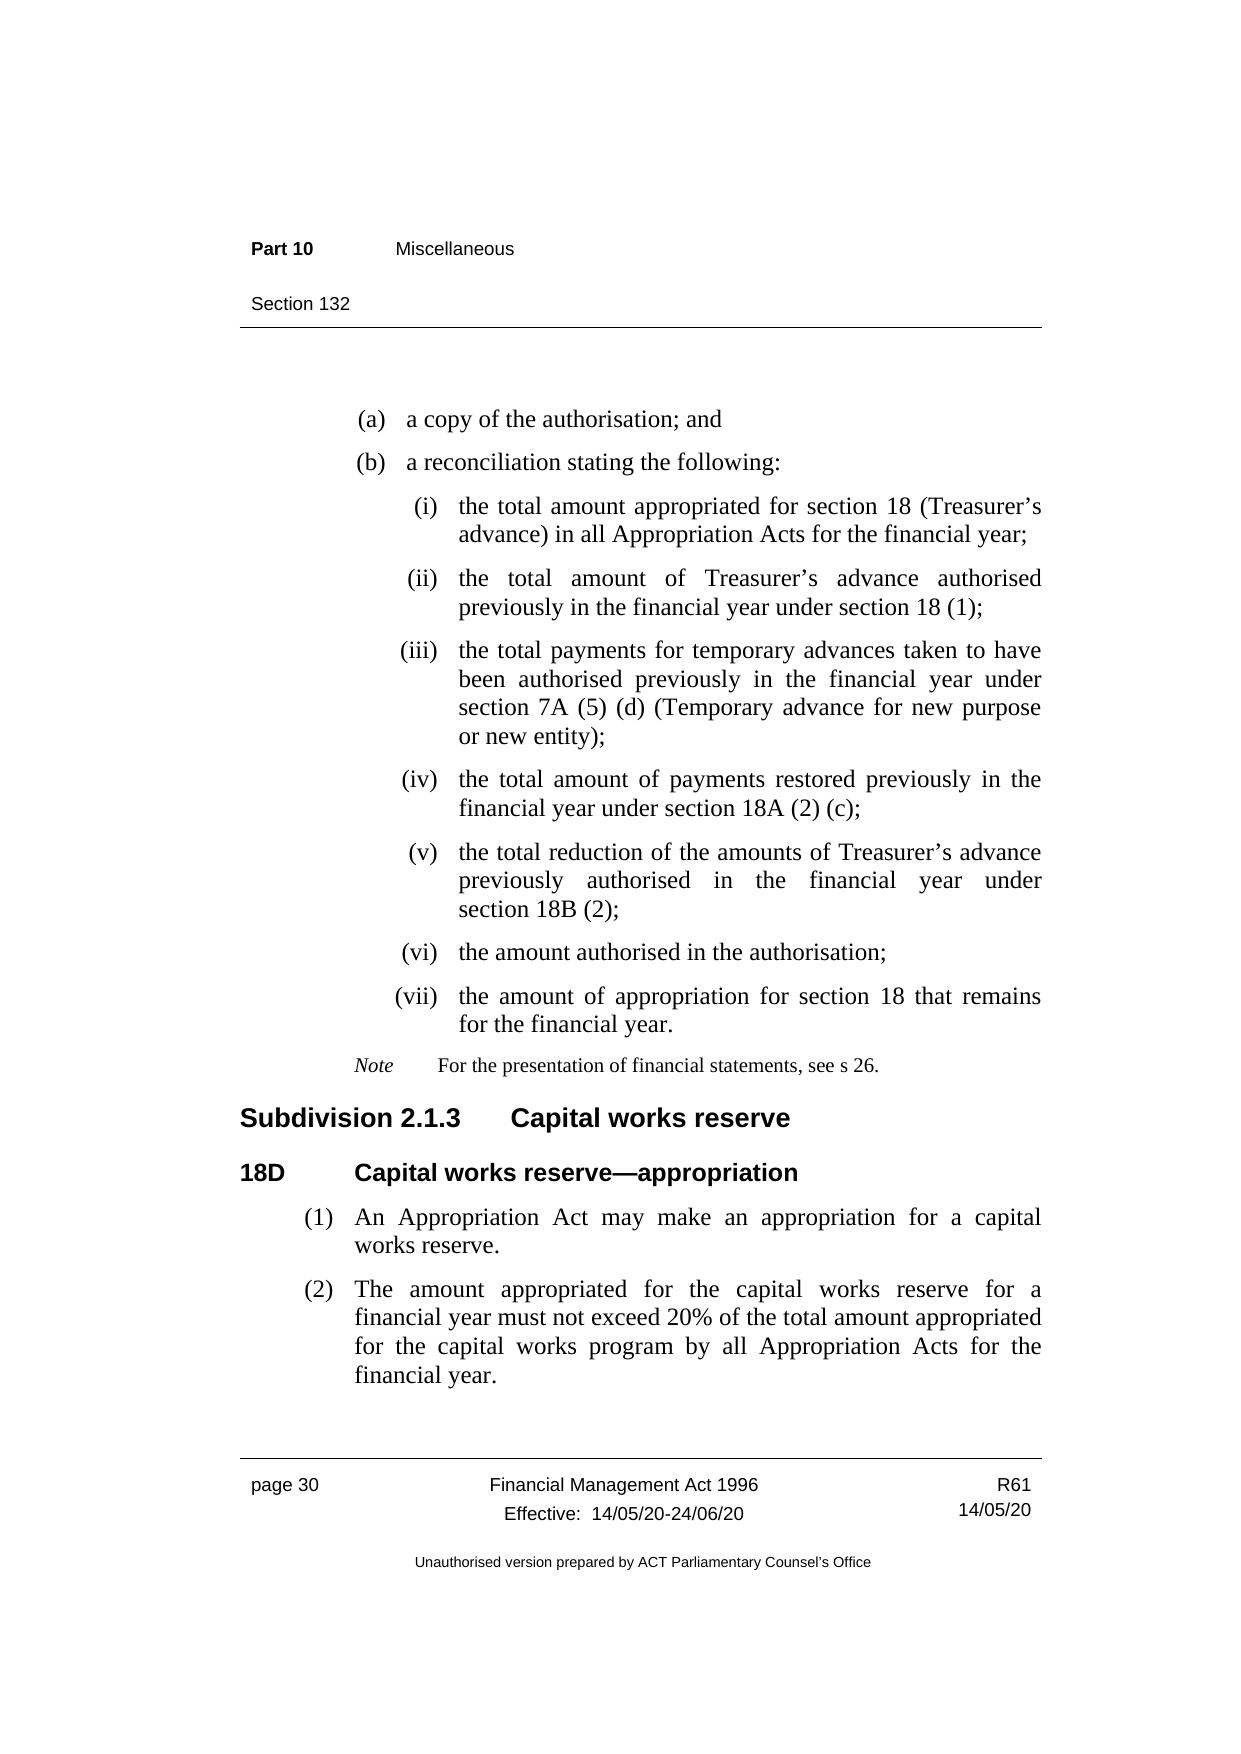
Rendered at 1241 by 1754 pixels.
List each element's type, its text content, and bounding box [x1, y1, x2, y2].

text (a) a copy of the authorisation; and [239, 404, 1042, 433]
text (b) a reconciliation stating the following: [239, 447, 1042, 476]
text (i) the total amount appropriated for section 18 (Treasurer’s advance) in all Appropriation Acts for the financial year; [239, 491, 1042, 548]
text (vii) the amount of appropriation for section 18 that remains for the financial year. [239, 981, 1042, 1038]
text (iii) the total payments for temporary advances taken to have been authorised previously in the financial year under section 7A (5) (d) (Temporary advance for new purpose or new entity); [239, 635, 1042, 750]
text (vi) the amount authorised in the authorisation; [239, 937, 1042, 966]
text (2) The amount appropriated for the capital works reserve for a financial year must not exceed 20% of the total amount appropriated for the capital works program by all Appropriation Acts for the financial year. [239, 1274, 1042, 1389]
text (1) An Appropriation Act may make an appropriation for a capital works reserve. [239, 1202, 1042, 1259]
text Subdivision 2.1.3 Capital works reserve [239, 1102, 1042, 1133]
text Note For the presentation of financial statements, see s 26. [354, 1053, 1042, 1077]
text (ii) the total amount of Treasurer’s advance authorised previously in the financial year under section 18 (1); [239, 563, 1042, 620]
text (iv) the total amount of payments restored previously in the financial year under section 18A (2) (c); [239, 764, 1042, 822]
text (v) the total reduction of the amounts of Treasurer’s advance previously authorised in the financial year under section 18B (2); [239, 837, 1042, 923]
text 18D Capital works reserve—appropriation [239, 1158, 1042, 1187]
